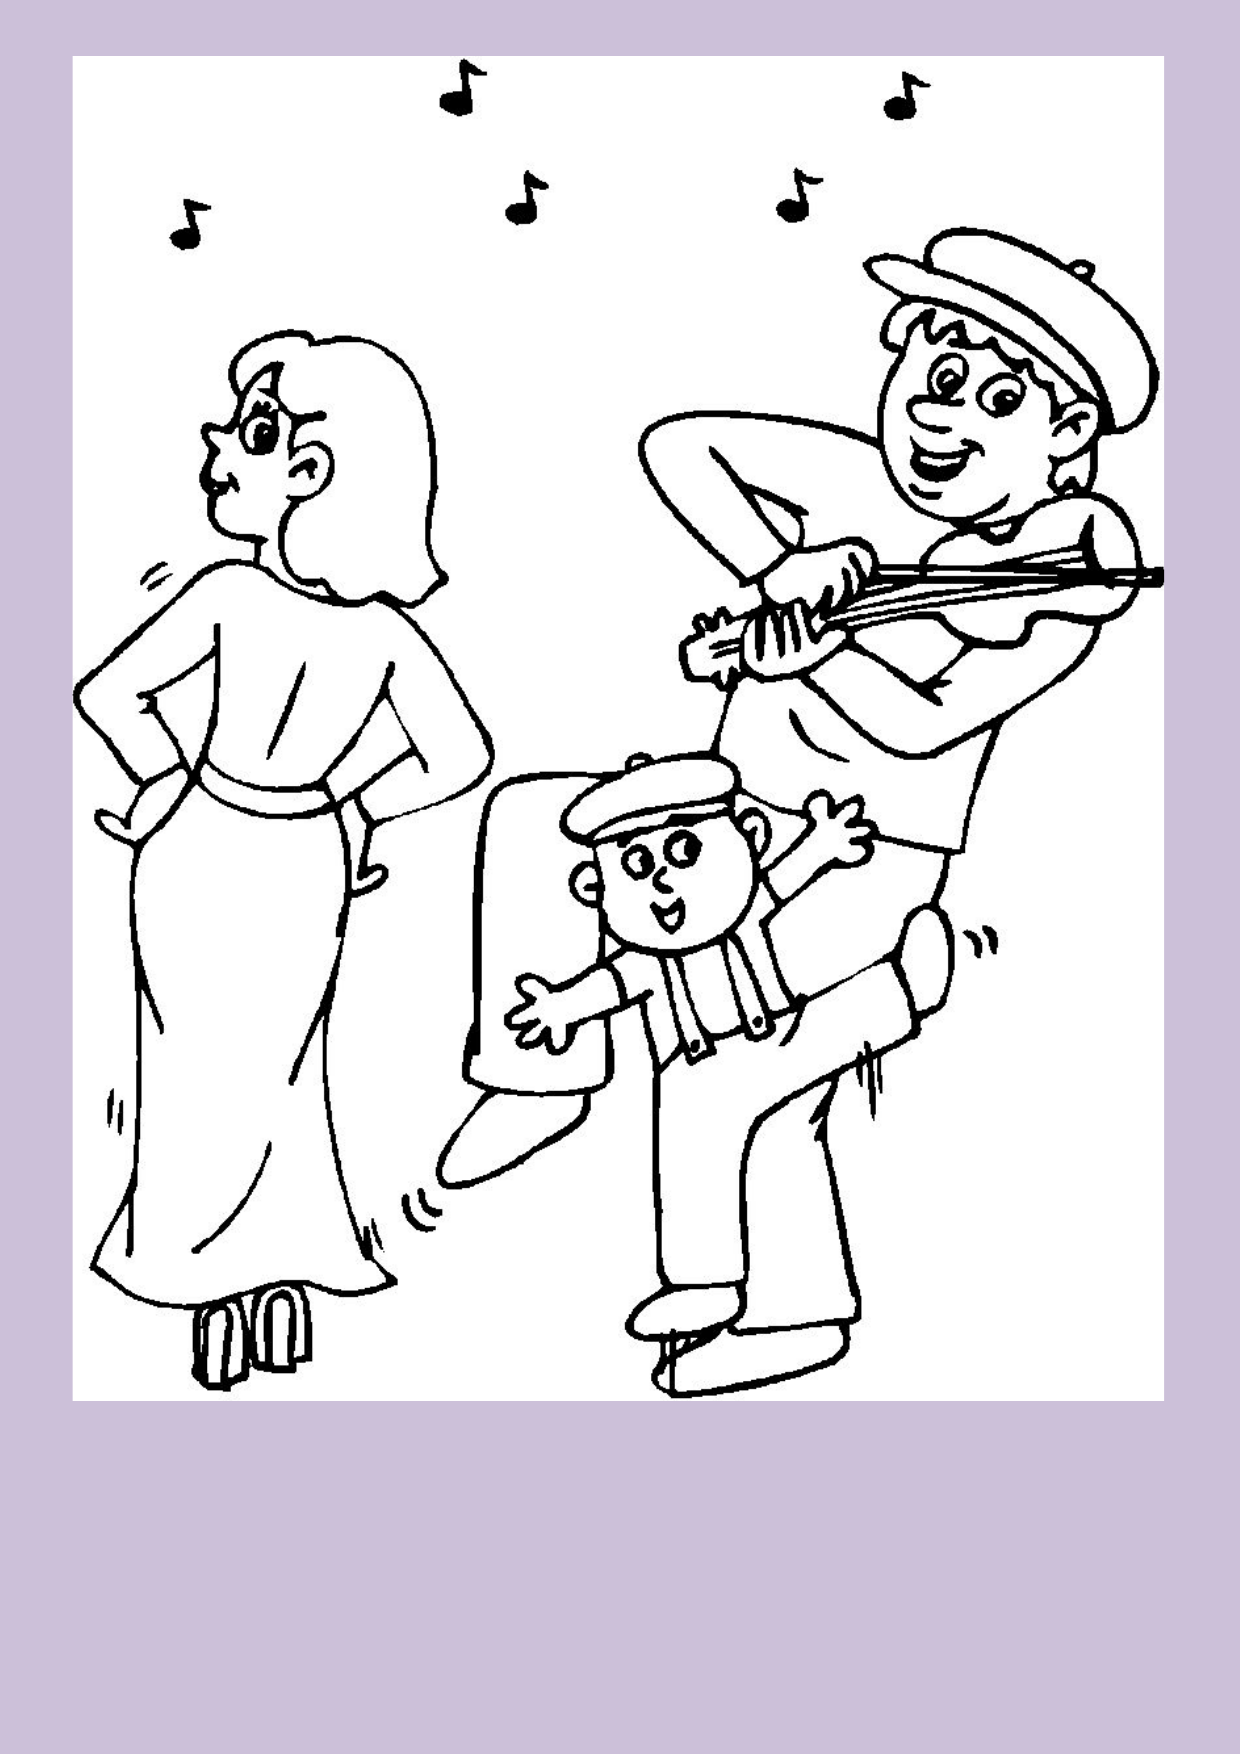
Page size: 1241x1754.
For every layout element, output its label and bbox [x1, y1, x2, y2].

picture [72, 56, 1165, 1401]
